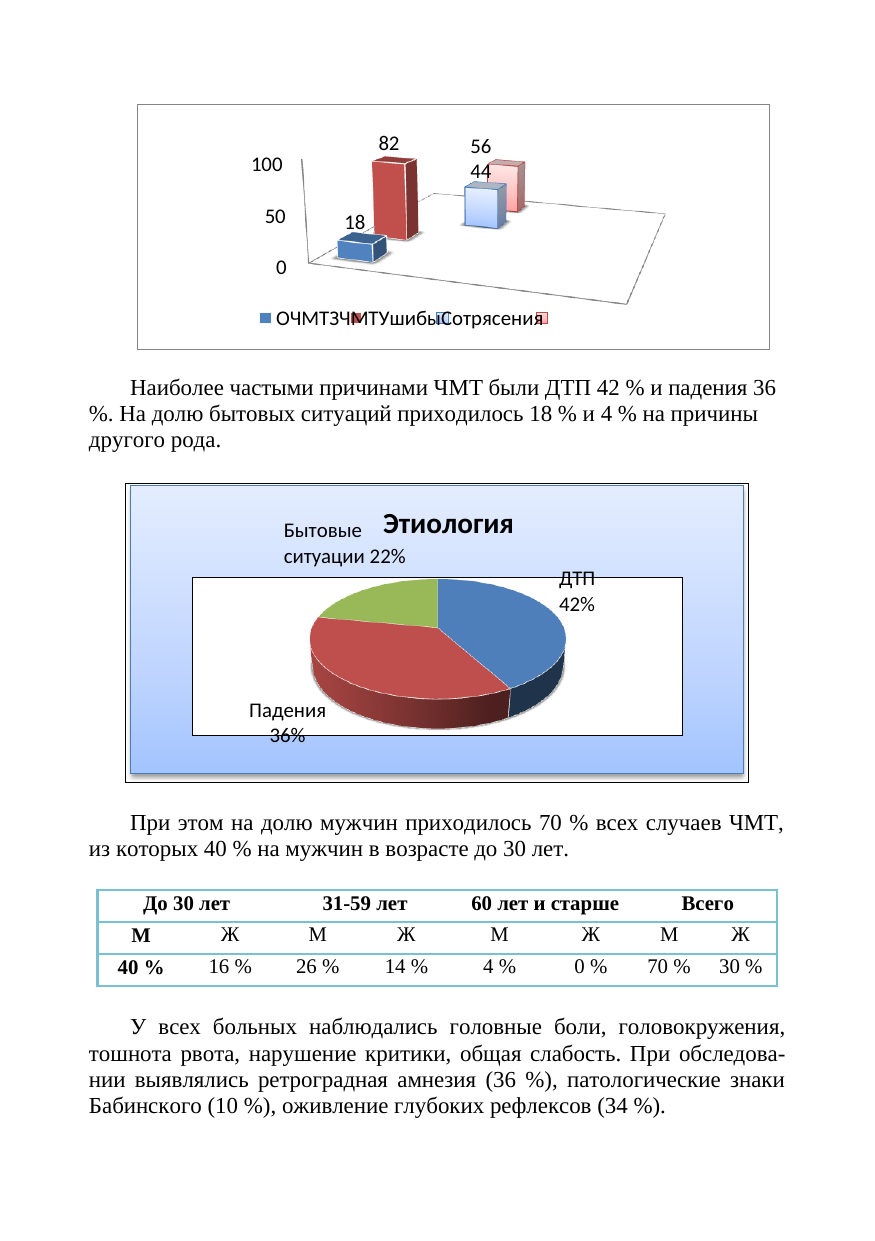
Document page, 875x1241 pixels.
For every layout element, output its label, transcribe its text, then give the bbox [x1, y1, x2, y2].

table_cell Ж [185, 923, 272, 953]
table_cell 30 % [703, 955, 776, 985]
table_cell 70 % [631, 955, 703, 985]
picture [437, 313, 443, 323]
picture [301, 155, 666, 305]
table_cell 16 % [185, 955, 272, 985]
table_cell Ж [544, 923, 631, 953]
text Наиболее частыми причинами ЧМТ были ДТП 42 % и падения 36 [130, 374, 868, 400]
text %. На долю бытовых ситуаций приходилось 18 % и 4 % на причины другого рода. [89, 400, 760, 453]
table_cell 0 % [544, 955, 631, 985]
table_cell Ж [360, 923, 448, 953]
text При этом на долю мужчин приходилось 70 % всех случаев ЧМТ, из которых 40 % на мужчин в возрасте до 30 лет. [89, 809, 786, 862]
table_cell 14 % [360, 955, 448, 985]
table_cell Ж [703, 923, 776, 953]
table_header 60 лет и старше [448, 891, 631, 921]
table_cell М [448, 923, 543, 953]
text У всех больных наблюдались головные боли, головокружения, тошнота рвота, нарушение критики, общая слабость. При обследова- нии выявлялись ретроградная амнезия (36 %), патологические знаки Бабинского (10 %), оживление глубоких рефлексов (34 %). [89, 1013, 786, 1119]
table_header Всего [631, 891, 776, 921]
picture [537, 313, 547, 323]
table_header До 30 лет [99, 891, 272, 921]
table_cell М [99, 923, 185, 953]
picture [126, 484, 748, 782]
table_cell 26 % [272, 955, 360, 985]
table_header 31-59 лет [272, 891, 448, 921]
picture [444, 313, 448, 323]
table_cell 4 % [448, 955, 543, 985]
table_cell М [631, 923, 703, 953]
table_cell М [272, 923, 360, 953]
table_cell 40 % [99, 955, 185, 985]
